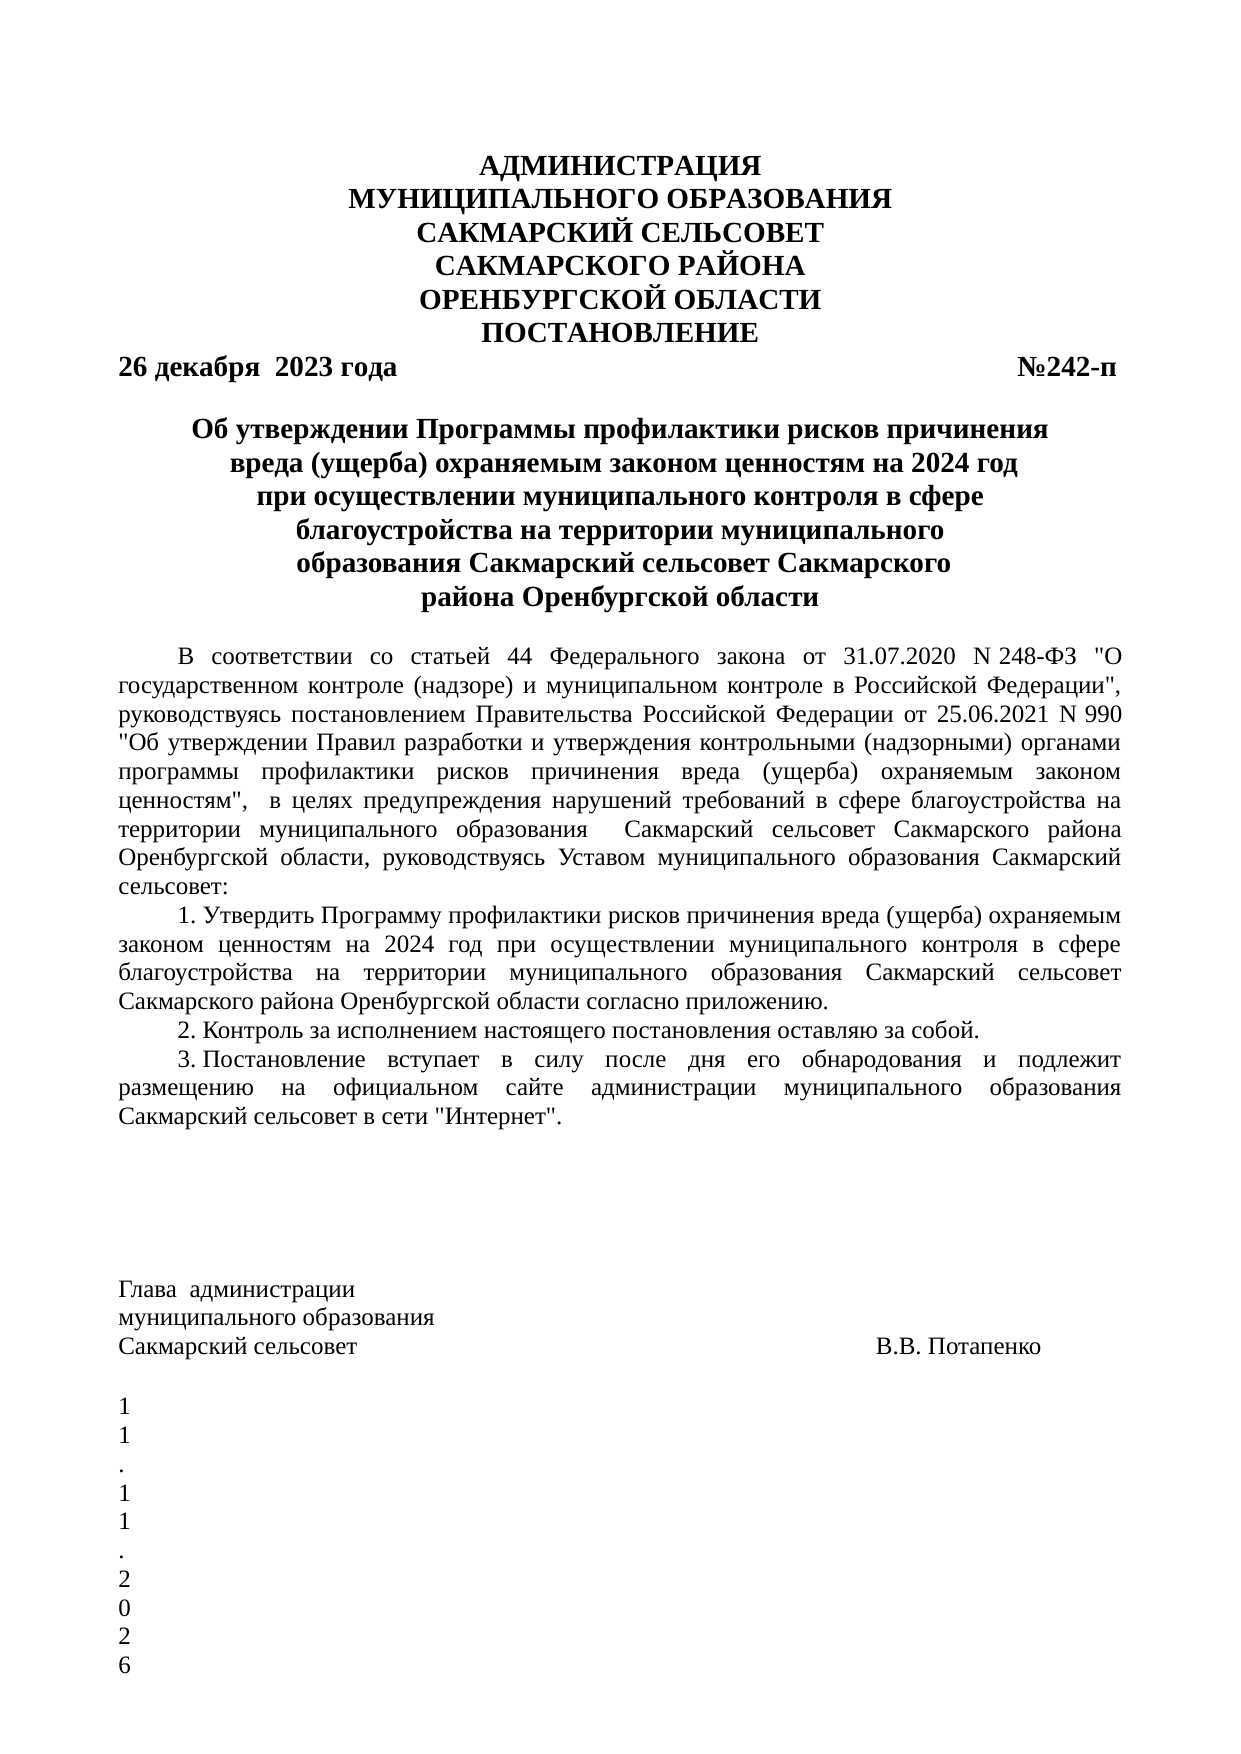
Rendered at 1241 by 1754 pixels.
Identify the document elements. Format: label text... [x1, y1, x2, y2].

text 26 декабря 2023 года №242-п [118, 349, 1122, 382]
text 1. Утвердить Программу профилактики рисков причинения вреда (ущерба) охраняемым законом ценностям на 2024 год при осуществлении муниципального контроля в сфере благоустройства на территории муниципального образования Сакмарский сельсовет Сакмарского района Оренбургской области согласно приложению. [118, 900, 1122, 1015]
text района Оренбургской области [118, 579, 1122, 612]
text Глава администрации [118, 1274, 1122, 1302]
text В соответствии со статьей 44 Федерального закона от 31.07.2020 N 248-ФЗ "О государственном контроле (надзоре) и муниципальном контроле в Российской Федерации", руководствуясь постановлением Правительства Российской Федерации от 25.06.2021 N 990 "Об утверждении Правил разработки и утверждения контрольными (надзорными) органами программы профилактики рисков причинения вреда (ущерба) охраняемым законом ценностям", в целях предупреждения нарушений требований в сфере благоустройства на территории муниципального образования Сакмарский сельсовет Сакмарского района Оренбургской области, руководствуясь Уставом муниципального образования Сакмарский сельсовет: [118, 641, 1122, 900]
text благоустройства на территории муниципального [118, 512, 1122, 545]
text образования Сакмарский сельсовет Сакмарского [118, 545, 1122, 579]
text вреда (ущерба) охраняемым законом ценностям на 2024 год [118, 445, 1122, 478]
text 3. Постановление вступает в силу после дня его обнародования и подлежит размещению на официальном сайте администрации муниципального образования Сакмарский сельсовет в сети "Интернет". [118, 1044, 1122, 1130]
text 2. Контроль за исполнением настоящего постановления оставляю за собой. [118, 1015, 1122, 1044]
text при осуществлении муниципального контроля в сфере [118, 478, 1122, 512]
text САКМАРСКОГО РАЙОНА [118, 248, 1122, 282]
text АДМИНИСТРАЦИЯ [118, 148, 1122, 181]
text САКМАРСКИЙ СЕЛЬСОВЕТ [118, 215, 1122, 248]
text Об утверждении Программы профилактики рисков причинения [118, 411, 1122, 445]
text муниципального образования [118, 1302, 1122, 1331]
text ПОСТАНОВЛЕНИЕ [118, 315, 1122, 349]
text МУНИЦИПАЛЬНОГО ОБРАЗОВАНИЯ [118, 181, 1122, 215]
text ОРЕНБУРГСКОЙ ОБЛАСТИ [118, 282, 1122, 315]
text Сакмарский сельсовет В.В. Потапенко [118, 1331, 1122, 1360]
